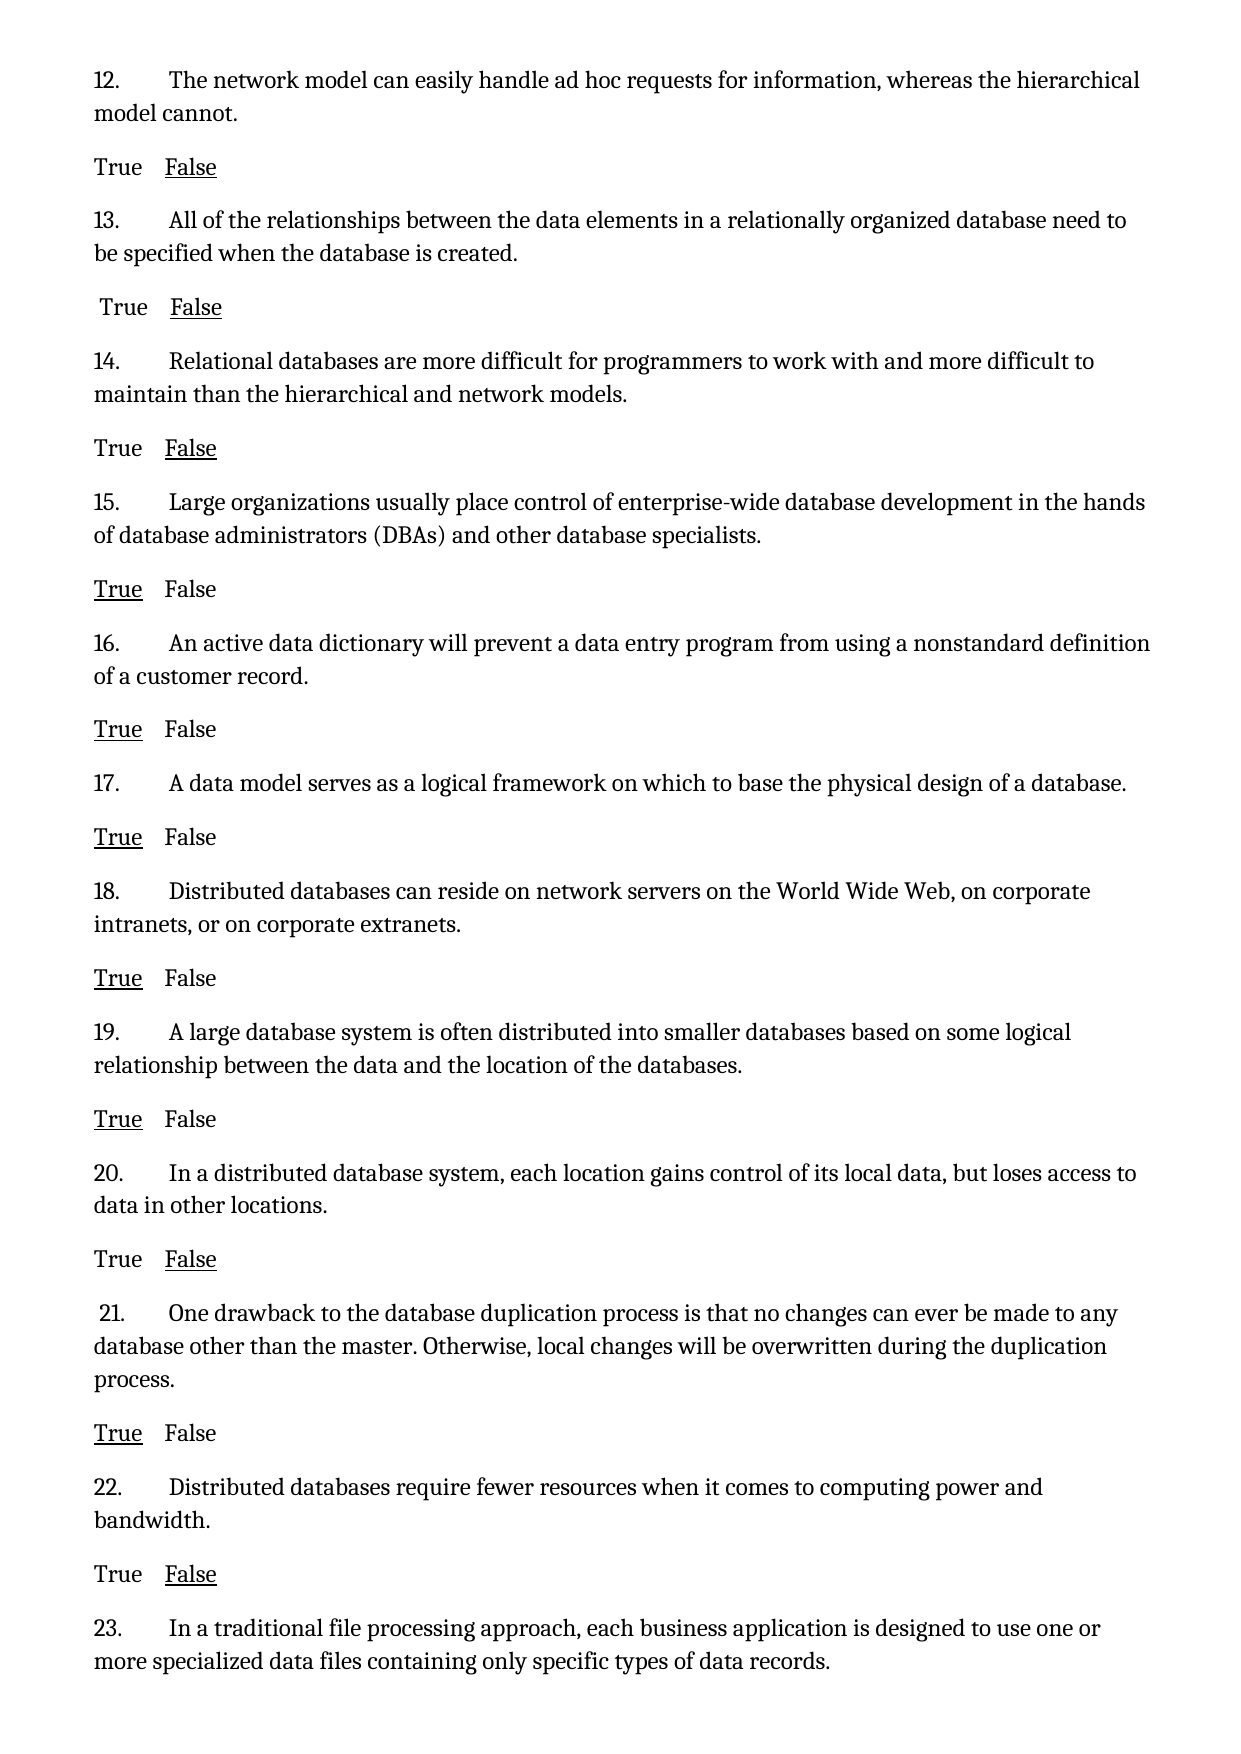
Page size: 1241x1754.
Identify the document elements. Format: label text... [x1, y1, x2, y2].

text 20. In a distributed database system, each location gains control of its local data, but loses access to data in other locations. [94, 1158, 1153, 1220]
text 18. Distributed databases can reside on network servers on the World Wide Web, on corporate intranets, or on corporate extranets. [94, 877, 1153, 939]
text 13. All of the relationships between the data elements in a relationally organized database need to be specified when the database is created. [94, 206, 1153, 268]
text True False [94, 1245, 1153, 1274]
text 19. A large database system is often distributed into smaller databases based on some logical relationship between the data and the location of the databases. [94, 1018, 1153, 1079]
text 23. In a traditional file processing approach, each business application is designed to use one or more specialized data files containing only specific types of data records. [94, 1614, 1153, 1675]
text 16. An active data dictionary will prevent a data entry program from using a nonstandard definition of a customer record. [94, 628, 1153, 690]
text 21. One drawback to the database duplication process is that no changes can ever be made to any database other than the master. Otherwise, local changes will be overwritten during the duplication process. [94, 1299, 1153, 1394]
text True False [94, 1104, 1153, 1133]
text 15. Large organizations usually place control of enterprise-wide database development in the hands of database administrators (DBAs) and other database specialists. [94, 488, 1153, 549]
text True False [94, 152, 1153, 181]
text True False [94, 293, 1153, 322]
text 12. The network model can easily handle ad hoc requests for information, whereas the hierarchical model cannot. [94, 66, 1153, 127]
text 14. Relational databases are more difficult for programmers to work with and more difficult to maintain than the hierarchical and network models. [94, 347, 1153, 409]
text True False [94, 964, 1153, 993]
text True False [94, 1419, 1153, 1448]
text True False [94, 823, 1153, 852]
text 17. A data model serves as a logical framework on which to base the physical design of a database. [94, 769, 1153, 798]
text True False [94, 1560, 1153, 1588]
text True False [94, 434, 1153, 463]
text True False [94, 575, 1153, 603]
text True False [94, 715, 1153, 744]
text 22. Distributed databases require fewer resources when it comes to computing power and bandwidth. [94, 1473, 1153, 1535]
